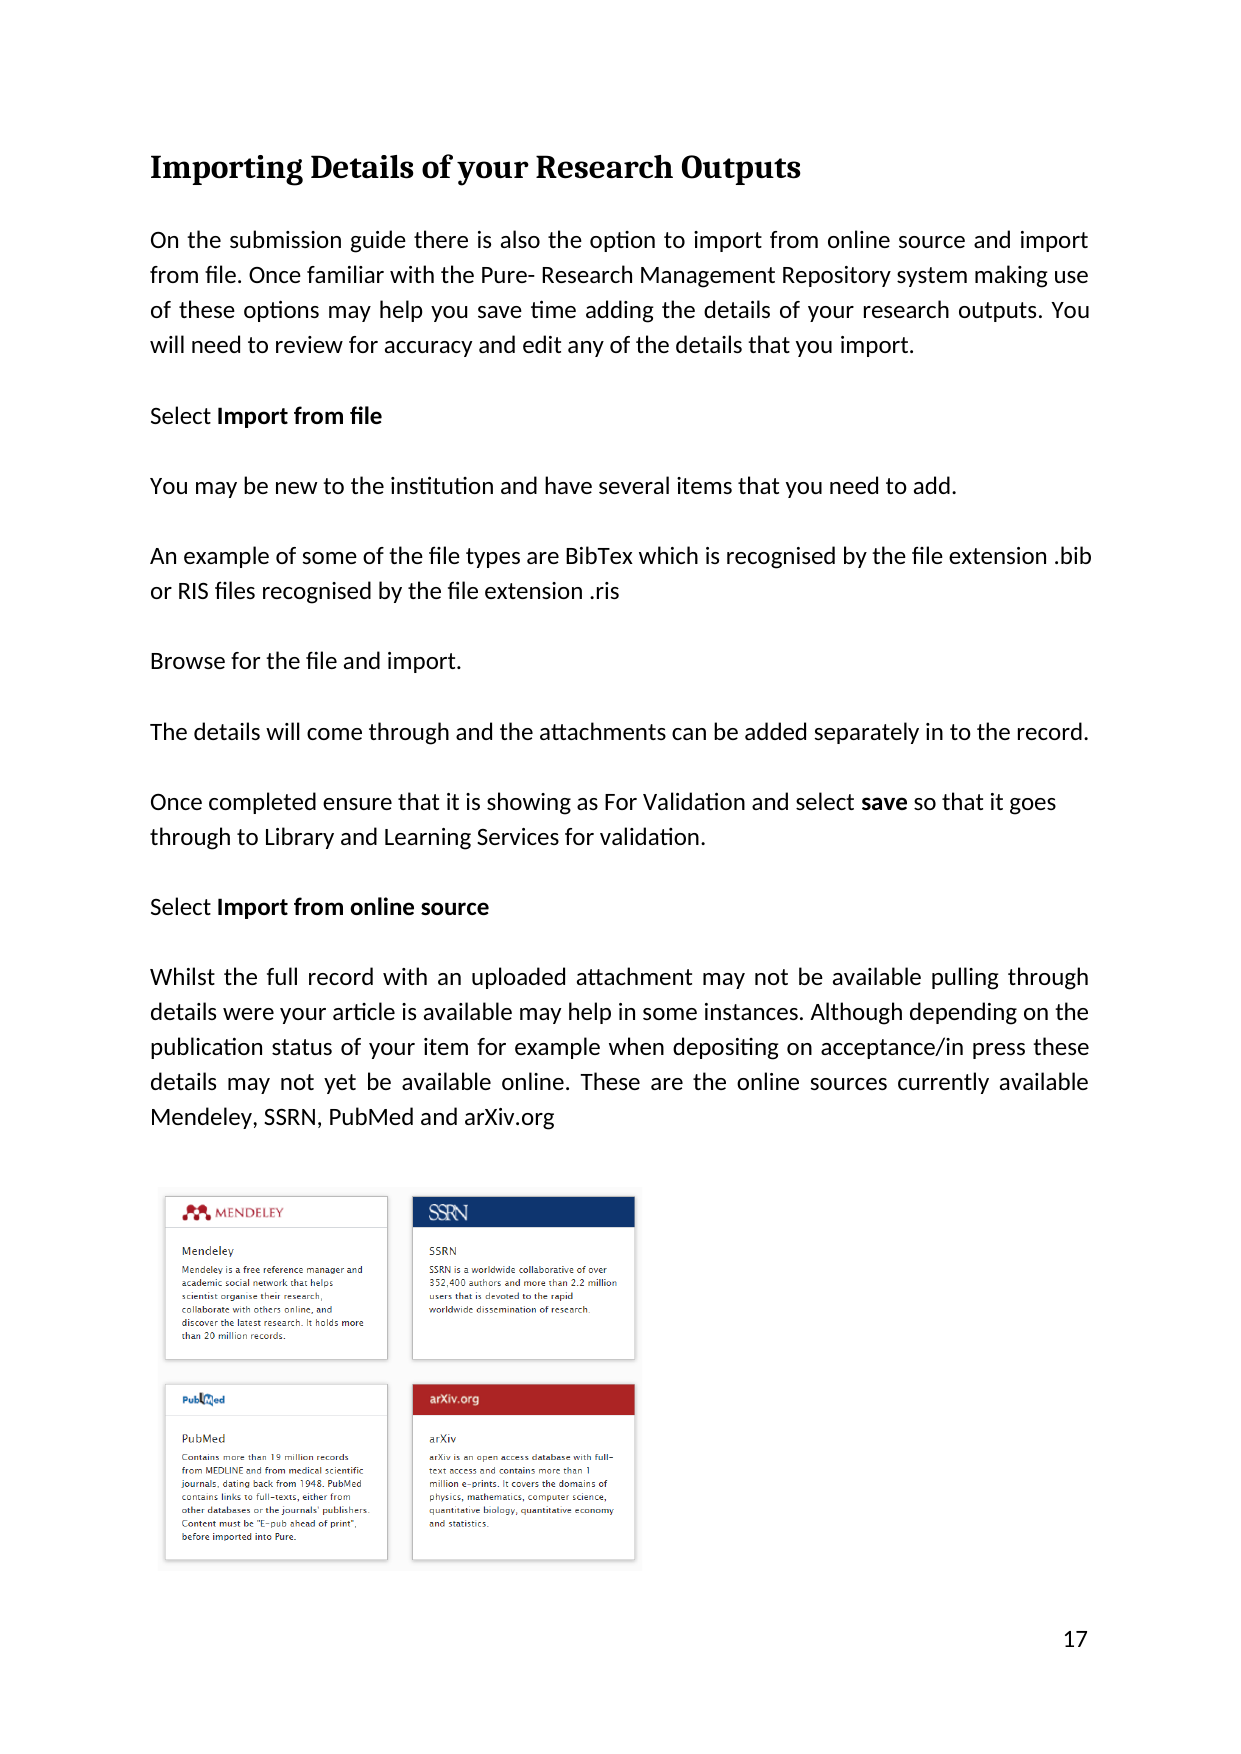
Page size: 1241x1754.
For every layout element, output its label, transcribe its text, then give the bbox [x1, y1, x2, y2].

text Select Import from file [150, 400, 1157, 430]
text You may be new to the institution and have several items that you need to add. [150, 470, 1157, 500]
text Once completed ensure that it is showing as For Validation and select save so that it goes through to Library and Learning Services for validation. [150, 786, 1090, 851]
picture [157, 1187, 643, 1571]
text The details will come through and the attachments can be added separately in to the record. [150, 716, 1157, 746]
text Browse for the file and import. [150, 645, 1157, 676]
text On the submission guide there is also the option to import from online source and import from file. Once familiar with the Pure- Research Management Repository system making use of these options may help you save time adding the details of your research outputs. You will need to review for accuracy and edit any of the details that you import. [150, 224, 1090, 360]
subtitle Importing Details of your Research Outputs [150, 148, 1157, 186]
text An example of some of the file types are BibTex which is recognised by the file extension .bib or RIS files recognised by the file extension .ris [150, 540, 1112, 606]
text Whilst the full record with an uploaded attachment may not be available pulling through details were your article is available may help in some instances. Although depending on the publication status of your item for example when depositing on acceptance/in press these details may not yet be available online. These are the online sources currently available Mendeley, SSRN, PubMed and arXiv.org [150, 961, 1091, 1132]
text Select Import from online source [150, 891, 1157, 921]
